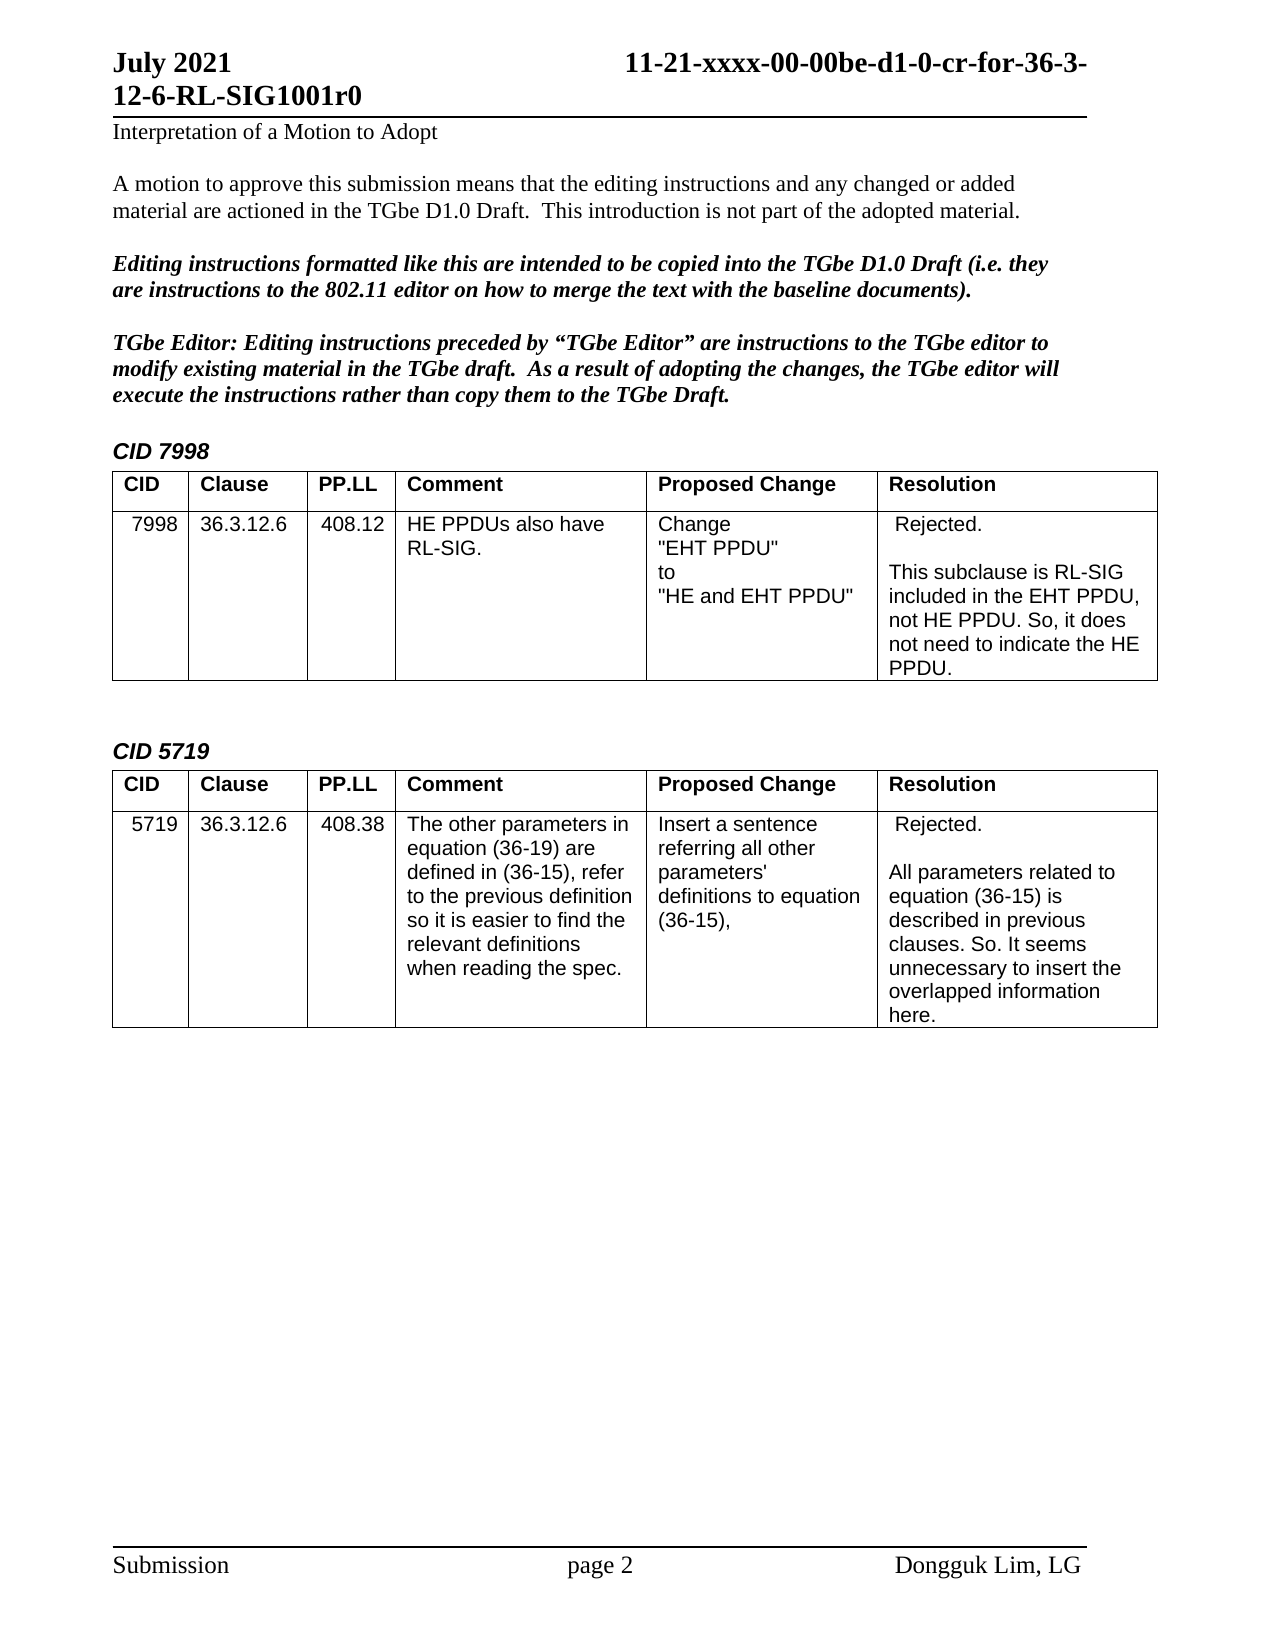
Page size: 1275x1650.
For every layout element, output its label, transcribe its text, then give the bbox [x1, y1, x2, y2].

table_cell Rejected. This subclause is RL-SIG included in the EHT PPDU, not HE PPDU. So, it does not need to indicate the HE PPDU. [878, 512, 1157, 680]
text A motion to approve this submission means that the editing instructions and any changed or added material are actioned in the TGbe D1.0 Draft. This introduction is not part of the adopted material. [112, 171, 1087, 223]
table_header CID [113, 771, 188, 811]
table_cell Insert a sentence referring all other parameters' definitions to equation (36-15), [647, 812, 877, 1027]
table_cell HE PPDUs also have RL-SIG. [396, 512, 646, 680]
text Editing instructions formatted like this are intended to be copied into the TGbe D1.0 Draft (i.e. they are instructions to the 802.11 editor on how to merge the text with the baseline documents). [112, 249, 1087, 302]
table_cell 7998 [113, 512, 188, 680]
table_header Proposed Change [647, 771, 877, 811]
table_cell Change "EHT PPDU" to "HE and EHT PPDU" [647, 512, 877, 680]
text Interpretation of a Motion to Adopt [112, 118, 1087, 144]
table_header Clause [189, 771, 307, 811]
table_header PP.LL [308, 472, 395, 511]
table_header Comment [396, 472, 646, 511]
table_header Proposed Change [647, 472, 877, 511]
table_cell 36.3.12.6 [189, 812, 307, 1027]
table_cell 408.12 [308, 512, 395, 680]
subtitle CID 5719 [112, 738, 1087, 764]
text TGbe Editor: Editing instructions preceded by “TGbe Editor” are instructions to the TGbe editor to modify existing material in the TGbe draft. As a result of adopting the changes, the TGbe editor will execute the instructions rather than copy them to the TGbe Draft. [112, 329, 1087, 408]
table_header Clause [189, 472, 307, 511]
table_cell 408.38 [308, 812, 395, 1027]
table_header Resolution [878, 472, 1157, 511]
table_header PP.LL [308, 771, 395, 811]
table_header Resolution [878, 771, 1157, 811]
table_cell Rejected. All parameters related to equation (36-15) is described in previous clauses. So. It seems unnecessary to insert the overlapped information here. [878, 812, 1157, 1027]
table_header CID [113, 472, 188, 511]
table_cell 5719 [113, 812, 188, 1027]
table_header Comment [396, 771, 646, 811]
table_cell The other parameters in equation (36-19) are defined in (36-15), refer to the previous definition so it is easier to find the relevant definitions when reading the spec. [396, 812, 646, 1027]
subtitle CID 7998 [112, 438, 1087, 464]
table_cell 36.3.12.6 [189, 512, 307, 680]
